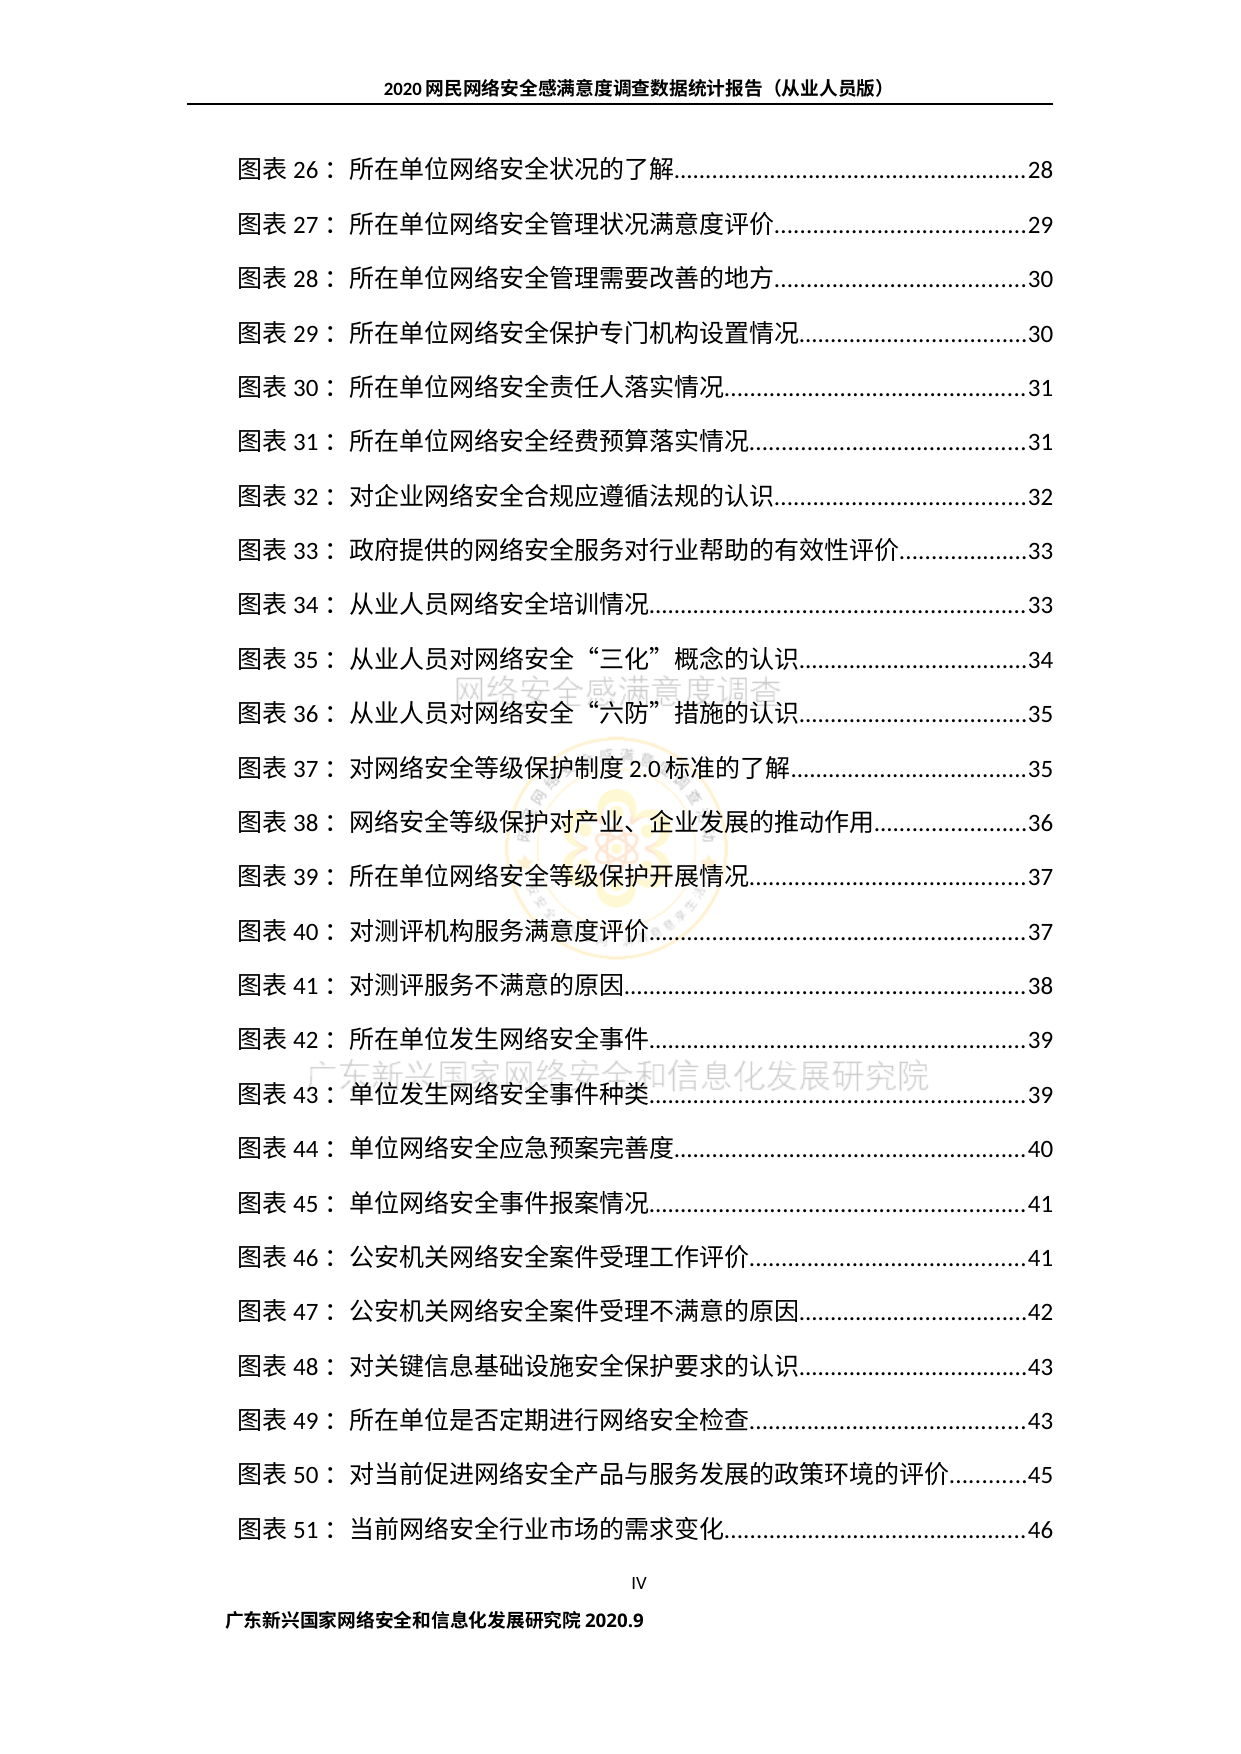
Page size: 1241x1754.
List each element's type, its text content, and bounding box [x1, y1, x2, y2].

text 图表 50 ：对当前促进网络安全产品与服务发展的政策环境的评价 45 [237, 1455, 1053, 1491]
text 图表 34 ：从业人员网络安全培训情况 33 [237, 585, 1053, 621]
text 图表 28 ：所在单位网络安全管理需要改善的地方 30 [237, 259, 1053, 295]
text 图表 47 ：公安机关网络安全案件受理不满意的原因 42 [237, 1292, 1053, 1328]
text 图表 36 ：从业人员对网络安全“六防”措施的认识 35 [237, 694, 1053, 730]
text 图表 48 ：对关键信息基础设施安全保护要求的认识 43 [237, 1346, 1053, 1382]
text 图表 42 ：所在单位发生网络安全事件 39 [237, 1020, 1053, 1056]
text 图表 40 ：对测评机构服务满意度评价 37 [237, 911, 1053, 947]
text 图表 45 ：单位网络安全事件报案情况 41 [237, 1183, 1053, 1219]
text 图表 29 ：所在单位网络安全保护专门机构设置情况 30 [237, 313, 1053, 349]
text 图表 46 ：公安机关网络安全案件受理工作评价 41 [237, 1237, 1053, 1274]
text 图表 39 ：所在单位网络安全等级保护开展情况 37 [237, 857, 1053, 893]
text 图表 26 ：所在单位网络安全状况的了解 28 [237, 150, 1053, 186]
text 图表 30 ：所在单位网络安全责任人落实情况 31 [237, 367, 1053, 404]
text 图表 37 ：对网络安全等级保护制度2.0标准的了解 35 [237, 748, 1053, 784]
text 图表 31 ：所在单位网络安全经费预算落实情况 31 [237, 422, 1053, 458]
text 图表 44 ：单位网络安全应急预案完善度 40 [237, 1129, 1053, 1165]
text 图表 35 ：从业人员对网络安全“三化”概念的认识 34 [237, 639, 1053, 676]
text 图表 51 ：当前网络安全行业市场的需求变化 46 [237, 1509, 1053, 1546]
text 图表 49 ：所在单位是否定期进行网络安全检查 43 [237, 1401, 1053, 1437]
text 图表 41 ：对测评服务不满意的原因 38 [237, 966, 1053, 1002]
text 图表 33 ：政府提供的网络安全服务对行业帮助的有效性评价 33 [237, 531, 1053, 567]
text 图表 32 ：对企业网络安全合规应遵循法规的认识 32 [237, 476, 1053, 512]
text 图表 43 ：单位发生网络安全事件种类 39 [237, 1074, 1053, 1111]
text 图表 38 ：网络安全等级保护对产业、企业发展的推动作用 36 [237, 802, 1053, 839]
text 图表 27 ：所在单位网络安全管理状况满意度评价 29 [237, 204, 1053, 241]
